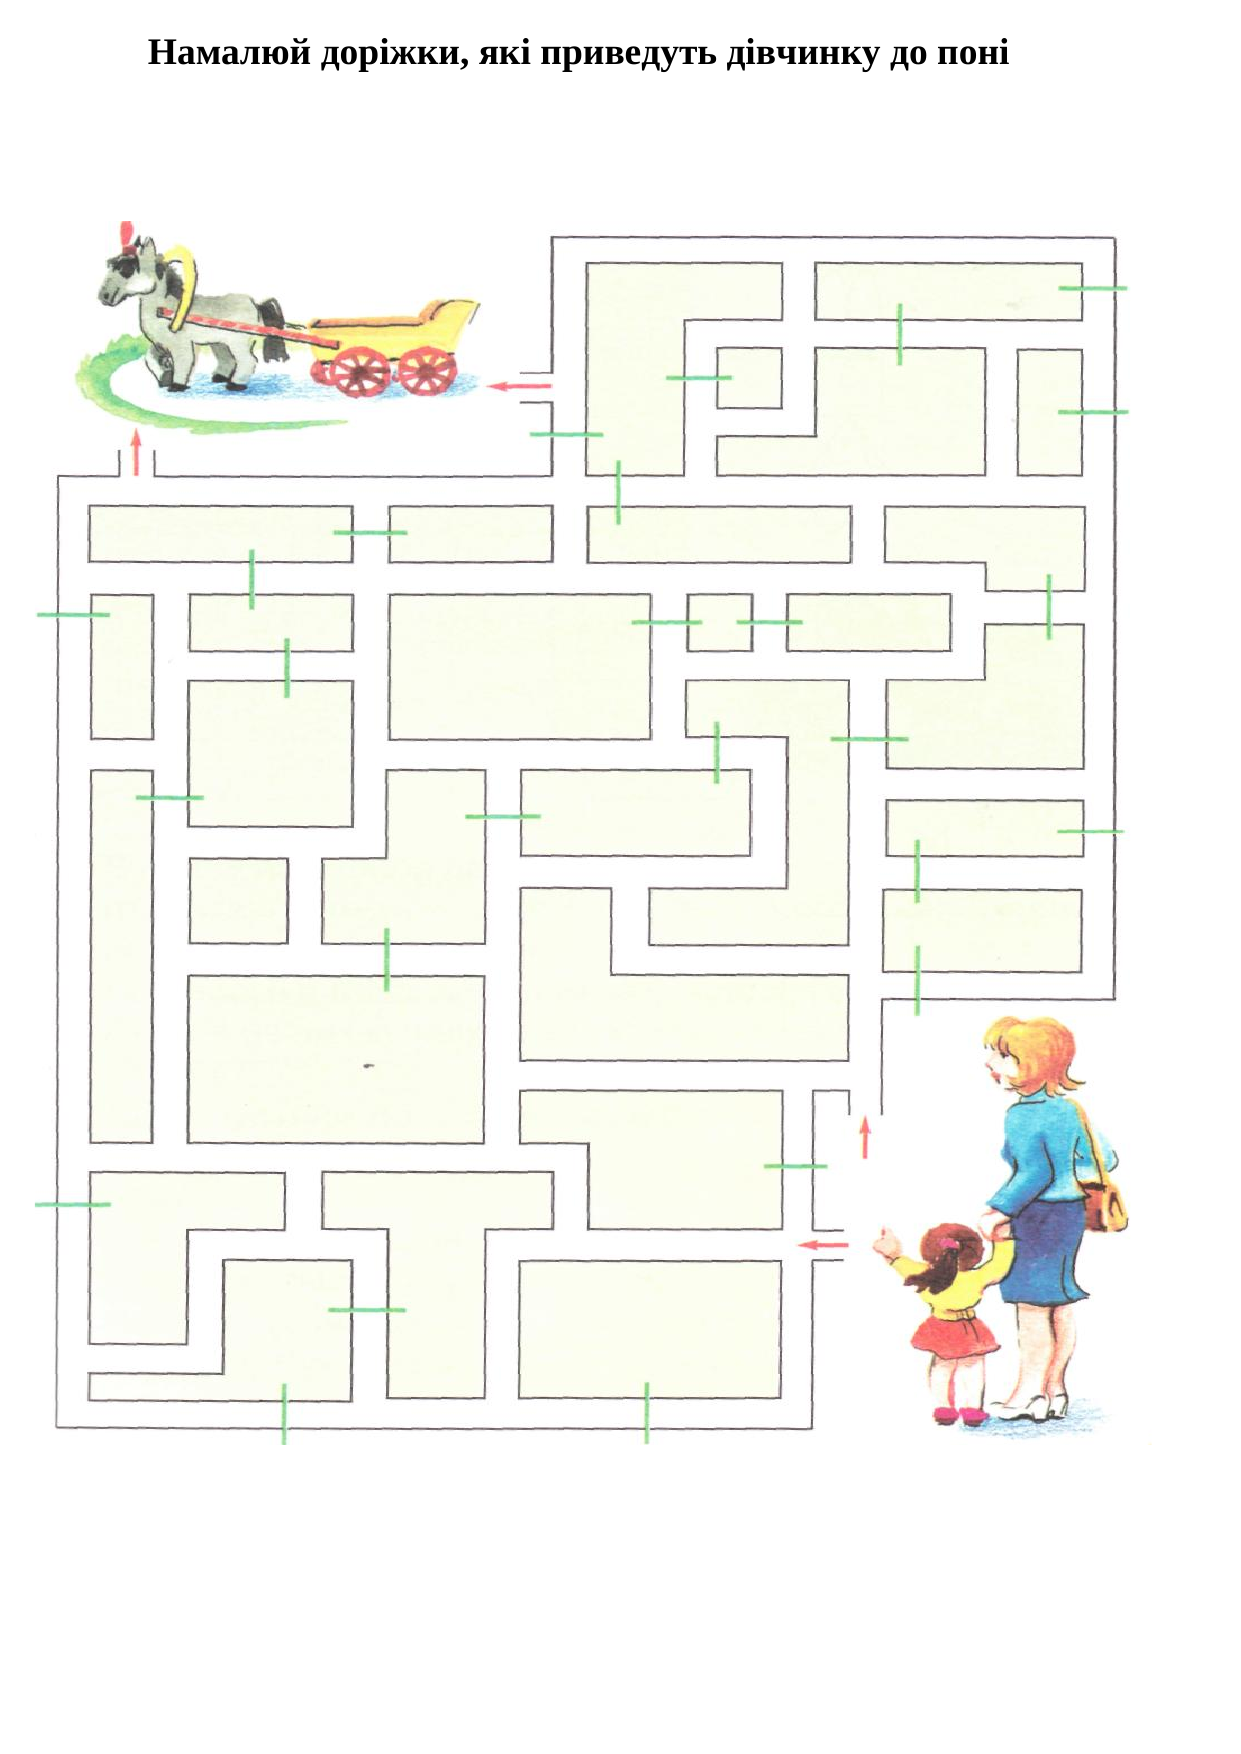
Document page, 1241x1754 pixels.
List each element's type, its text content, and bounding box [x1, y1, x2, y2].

picture [34, 221, 1152, 1445]
text Намалюй доріжки, які приведуть дівчинку до поні [148, 29, 1152, 73]
